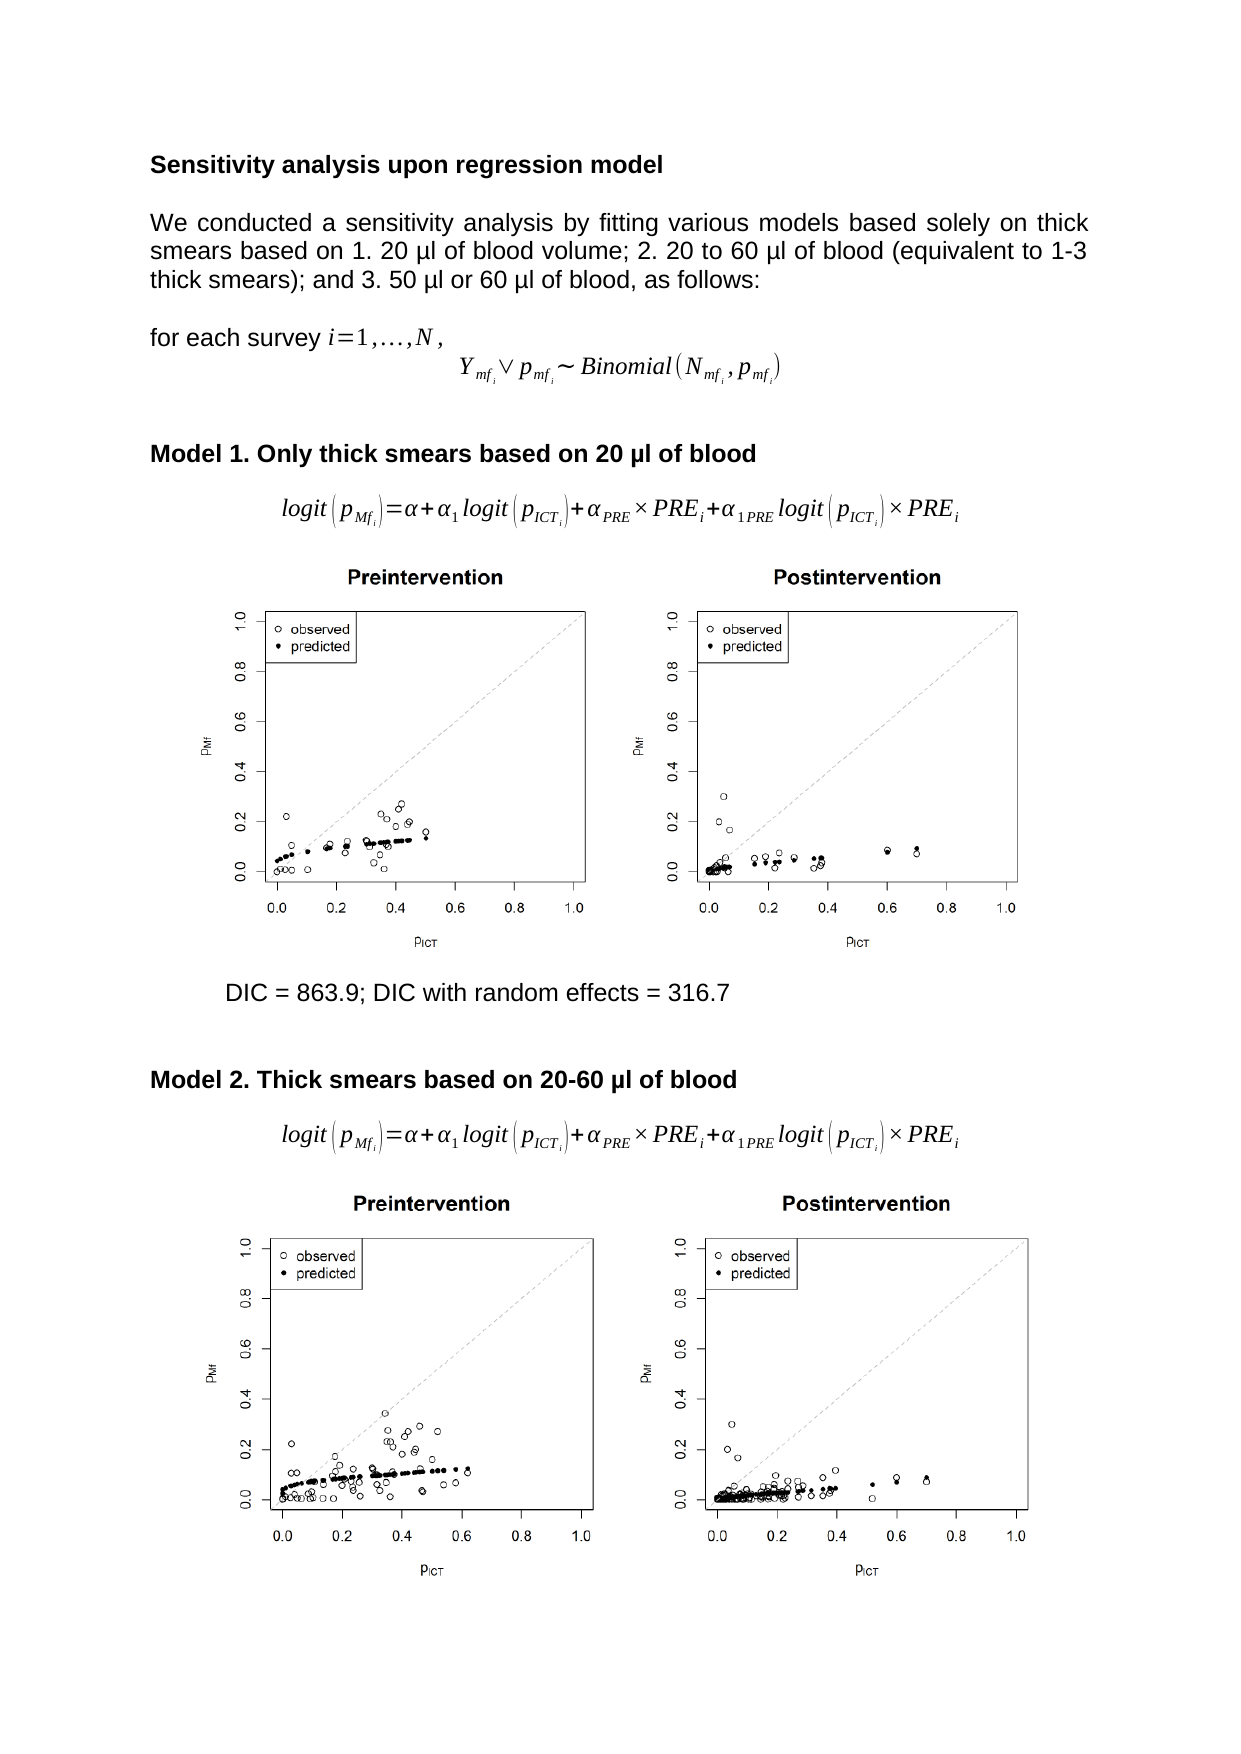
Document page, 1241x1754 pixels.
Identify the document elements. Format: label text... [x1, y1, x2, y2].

text Model 1. Only thick smears based on 20 µl of blood [150, 439, 1090, 468]
text Sensitivity analysis upon regression model [150, 150, 1090, 179]
text Model 2. Thick smears based on 20-60 µl of blood [150, 1065, 1090, 1094]
text DIC = 863.9; DIC with random effects = 316.7 [150, 978, 1090, 1007]
text We conducted a sensitivity analysis by fitting various models based solely on thick smears based on 1. 20 µl of blood volume; 2. 20 to 60 µl of blood (equivalent to 1-3 thick smears); and 3. 50 µl or 60 µl of blood, as follows: [150, 207, 1090, 294]
text for each survey [150, 322, 1090, 351]
